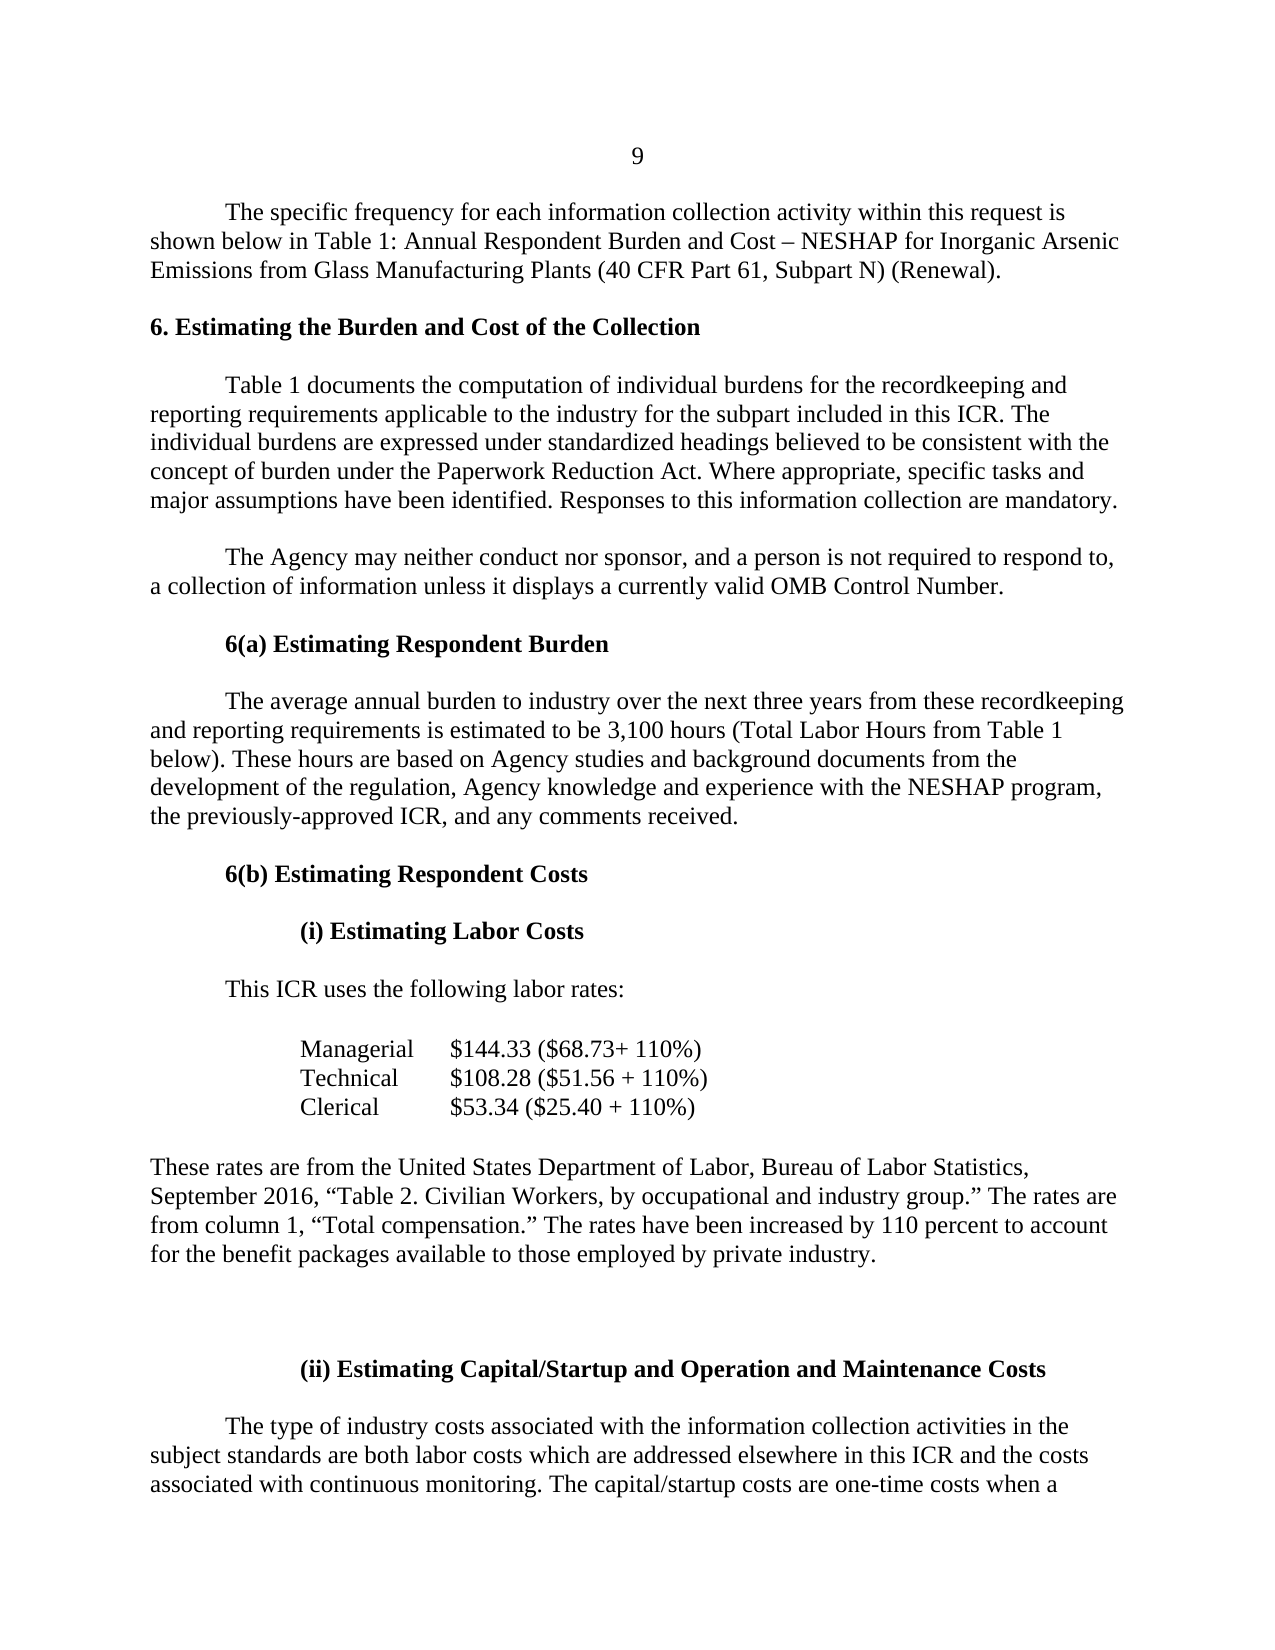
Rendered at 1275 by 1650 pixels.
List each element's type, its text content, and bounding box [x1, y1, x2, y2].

text (ii) Estimating Capital/Startup and Operation and Maintenance Costs [150, 1354, 1125, 1382]
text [150, 1410, 1125, 1498]
text The specific frequency for each information collection activity within this request is shown below in Table 1: Annual Respondent Burden and Cost – NESHAP for Inorganic Arsenic Emissions from Glass Manufacturing Plants (40 CFR Part 61, Subpart N) (Renewal). [150, 198, 1125, 284]
text Managerial $144.33 ($68.73+ 110%) [300, 1035, 1125, 1062]
text Technical $108.28 ($51.56 + 110%) [300, 1062, 1125, 1090]
text These rates are from the United States Department of Labor, Bureau of Labor Statistics, September 2016, “Table 2. Civilian Workers, by occupational and industry group.” The rates are from column 1, “Total compensation.” The rates have been increased by 110 percent to account for the benefit packages available to those employed by private industry. [150, 1152, 1125, 1267]
text This ICR uses the following labor rates: [150, 974, 1125, 1002]
text 6(b) Estimating Respondent Costs [150, 859, 1125, 887]
text 6. Estimating the Burden and Cost of the Collection [150, 312, 1125, 341]
text 6(a) Estimating Respondent Burden [150, 629, 1125, 657]
text The Agency may neither conduct nor sponsor, and a person is not required to respond to, a collection of information unless it displays a currently valid OMB Control Number. [150, 542, 1125, 600]
text Table 1 documents the computation of individual burdens for the recordkeeping and reporting requirements applicable to the industry for the subpart included in this ICR. The individual burdens are expressed under standardized headings believed to be consistent with the concept of burden under the Paperwork Reduction Act. Where appropriate, specific tasks and major assumptions have been identified. Responses to this information collection are mandatory. [150, 370, 1125, 514]
text The average annual burden to industry over the next three years from these recordkeeping and reporting requirements is estimated to be 3,100 hours (Total Labor Hours from Table 1 below). These hours are based on Agency studies and background documents from the development of the regulation, Agency knowledge and experience with the NESHAP program, the previously-approved ICR, and any comments received. [150, 686, 1125, 830]
text (i) Estimating Labor Costs [150, 916, 1125, 945]
text Clerical $53.34 ($25.40 + 110%) [300, 1090, 1125, 1121]
